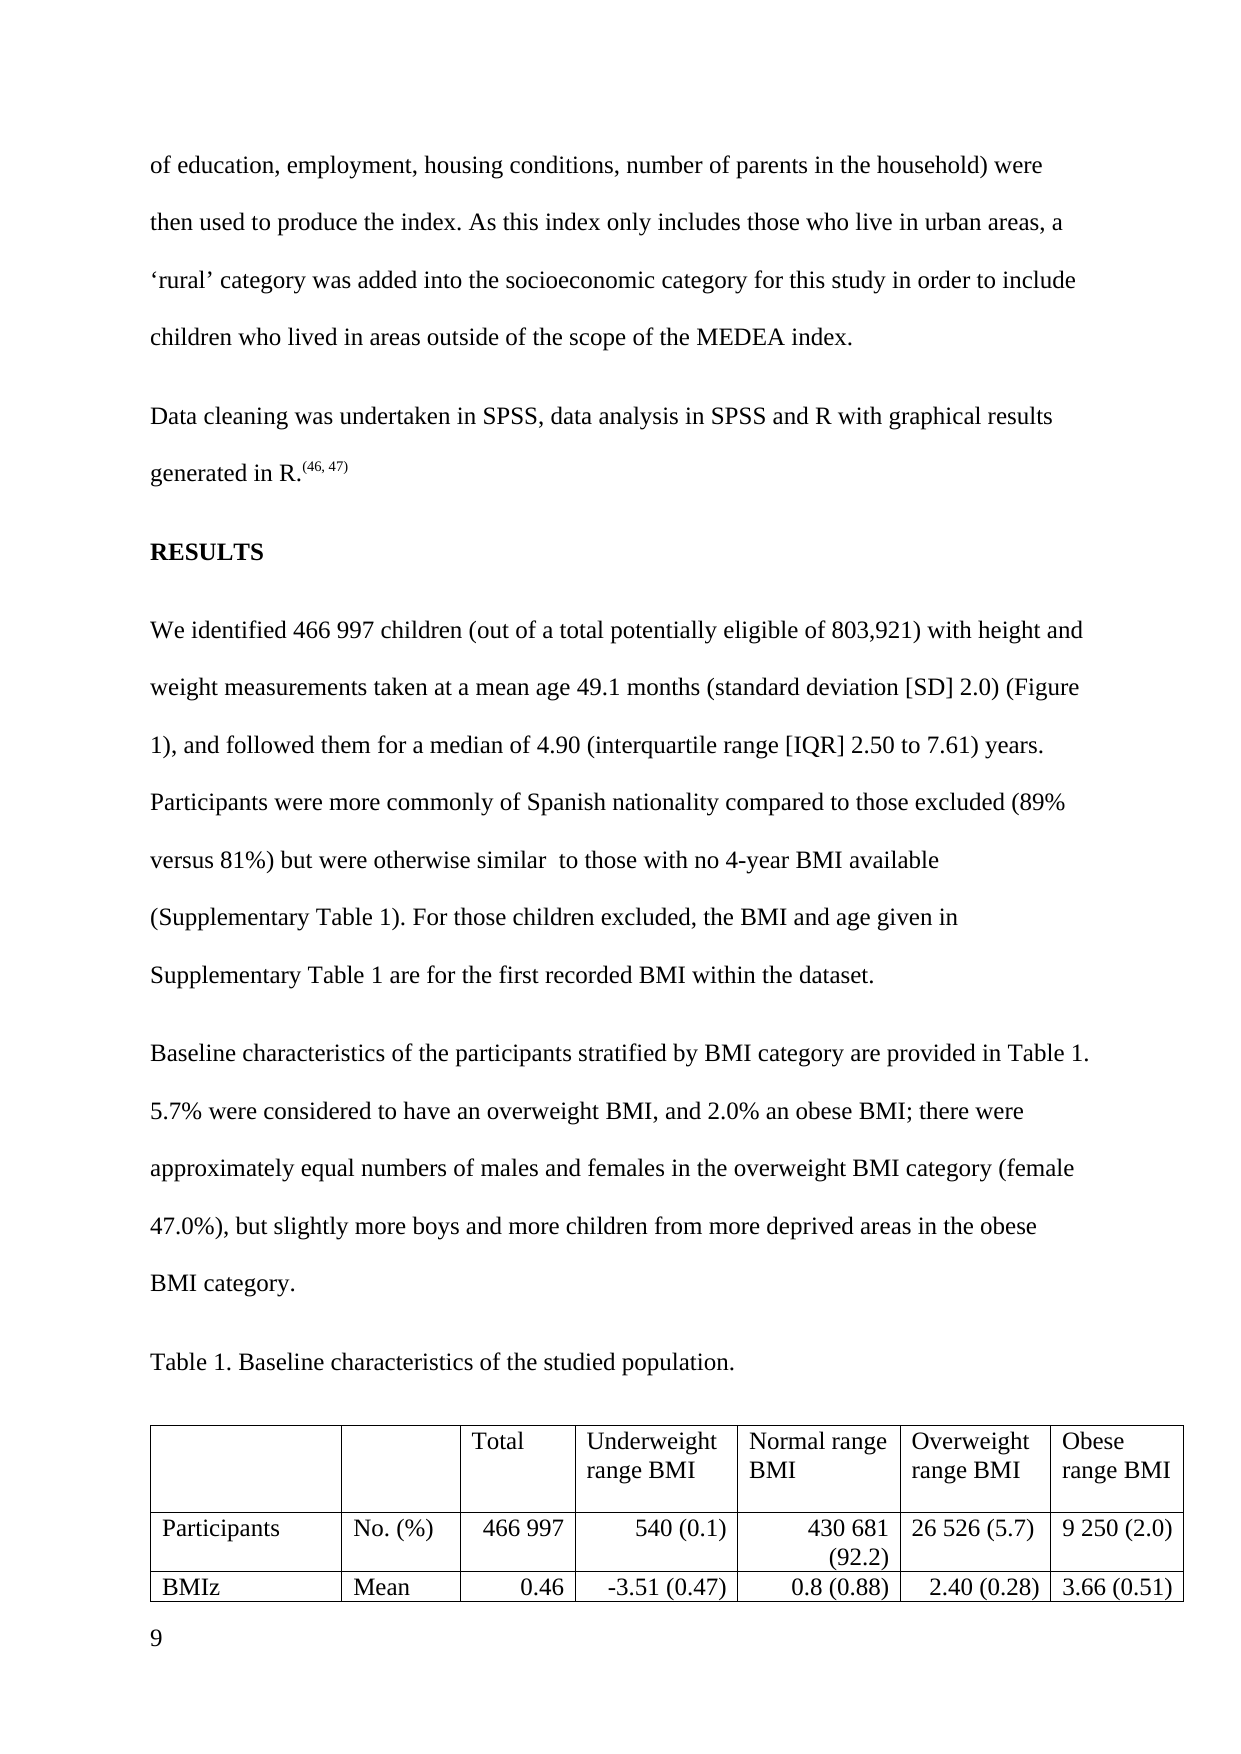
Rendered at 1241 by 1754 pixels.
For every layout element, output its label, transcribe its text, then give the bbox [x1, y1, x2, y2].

text Baseline characteristics of the participants stratified by BMI category are provided in Table 1. 5.7% were considered to have an overweight BMI, and 2.0% an obese BMI; there were approximately equal numbers of males and females in the overweight BMI category (female 47.0%), but slightly more boys and more children from more deprived areas in the obese BMI category. [150, 1038, 1090, 1297]
table_header Normal range BMI [738, 1426, 900, 1512]
table_cell Mean (SD) [342, 1572, 460, 1601]
table_cell 540 (0.1) [576, 1513, 737, 1571]
table_cell 0.46 (1.09) [461, 1572, 575, 1601]
table_header Obese range BMI [1051, 1426, 1183, 1512]
table_cell 26 526 (5.7) [901, 1513, 1050, 1571]
table_cell No. (%) [342, 1513, 460, 1571]
table_header [151, 1426, 341, 1512]
table_cell 9 250 (2.0) [1051, 1513, 1183, 1571]
table_header [342, 1426, 460, 1512]
table_cell -3.51 (0.47) [576, 1572, 737, 1601]
table_cell 2.40 (0.28) [901, 1572, 1050, 1601]
table_cell 466 997 [461, 1513, 575, 1571]
text We identified 466 997 children (out of a total potentially eligible of 803,921) with height and weight measurements taken at a mean age 49.1 months (standard deviation [SD] 2.0) (Figure 1), and followed them for a median of 4.90 (interquartile range [IQR] 2.50 to 7.61) years. Participants were more commonly of Spanish nationality compared to those excluded (89% versus 81%) but were otherwise similar to those with no 4-year BMI available (Supplementary Table 1). For those children excluded, the BMI and age given in Supplementary Table 1 are for the first recorded BMI within the dataset. [150, 615, 1090, 989]
text Data cleaning was undertaken in SPSS, data analysis in SPSS and R with graphical results generated in R.(46, 47) [150, 401, 1090, 487]
table_cell BMIz [151, 1572, 341, 1601]
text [150, 150, 1090, 351]
table_cell 3.66 (0.51) [1051, 1572, 1183, 1601]
text RESULTS [150, 537, 1090, 565]
table_cell 0.8 (0.88) [738, 1572, 900, 1601]
table_header Overweight range BMI [901, 1426, 1050, 1512]
table_header Total [461, 1426, 575, 1512]
table_cell Participants [151, 1513, 341, 1571]
text Table 1. Baseline characteristics of the studied population. [150, 1347, 1090, 1375]
table_header Underweight range BMI [576, 1426, 737, 1512]
table_cell 430 681 (92.2) [738, 1513, 900, 1571]
